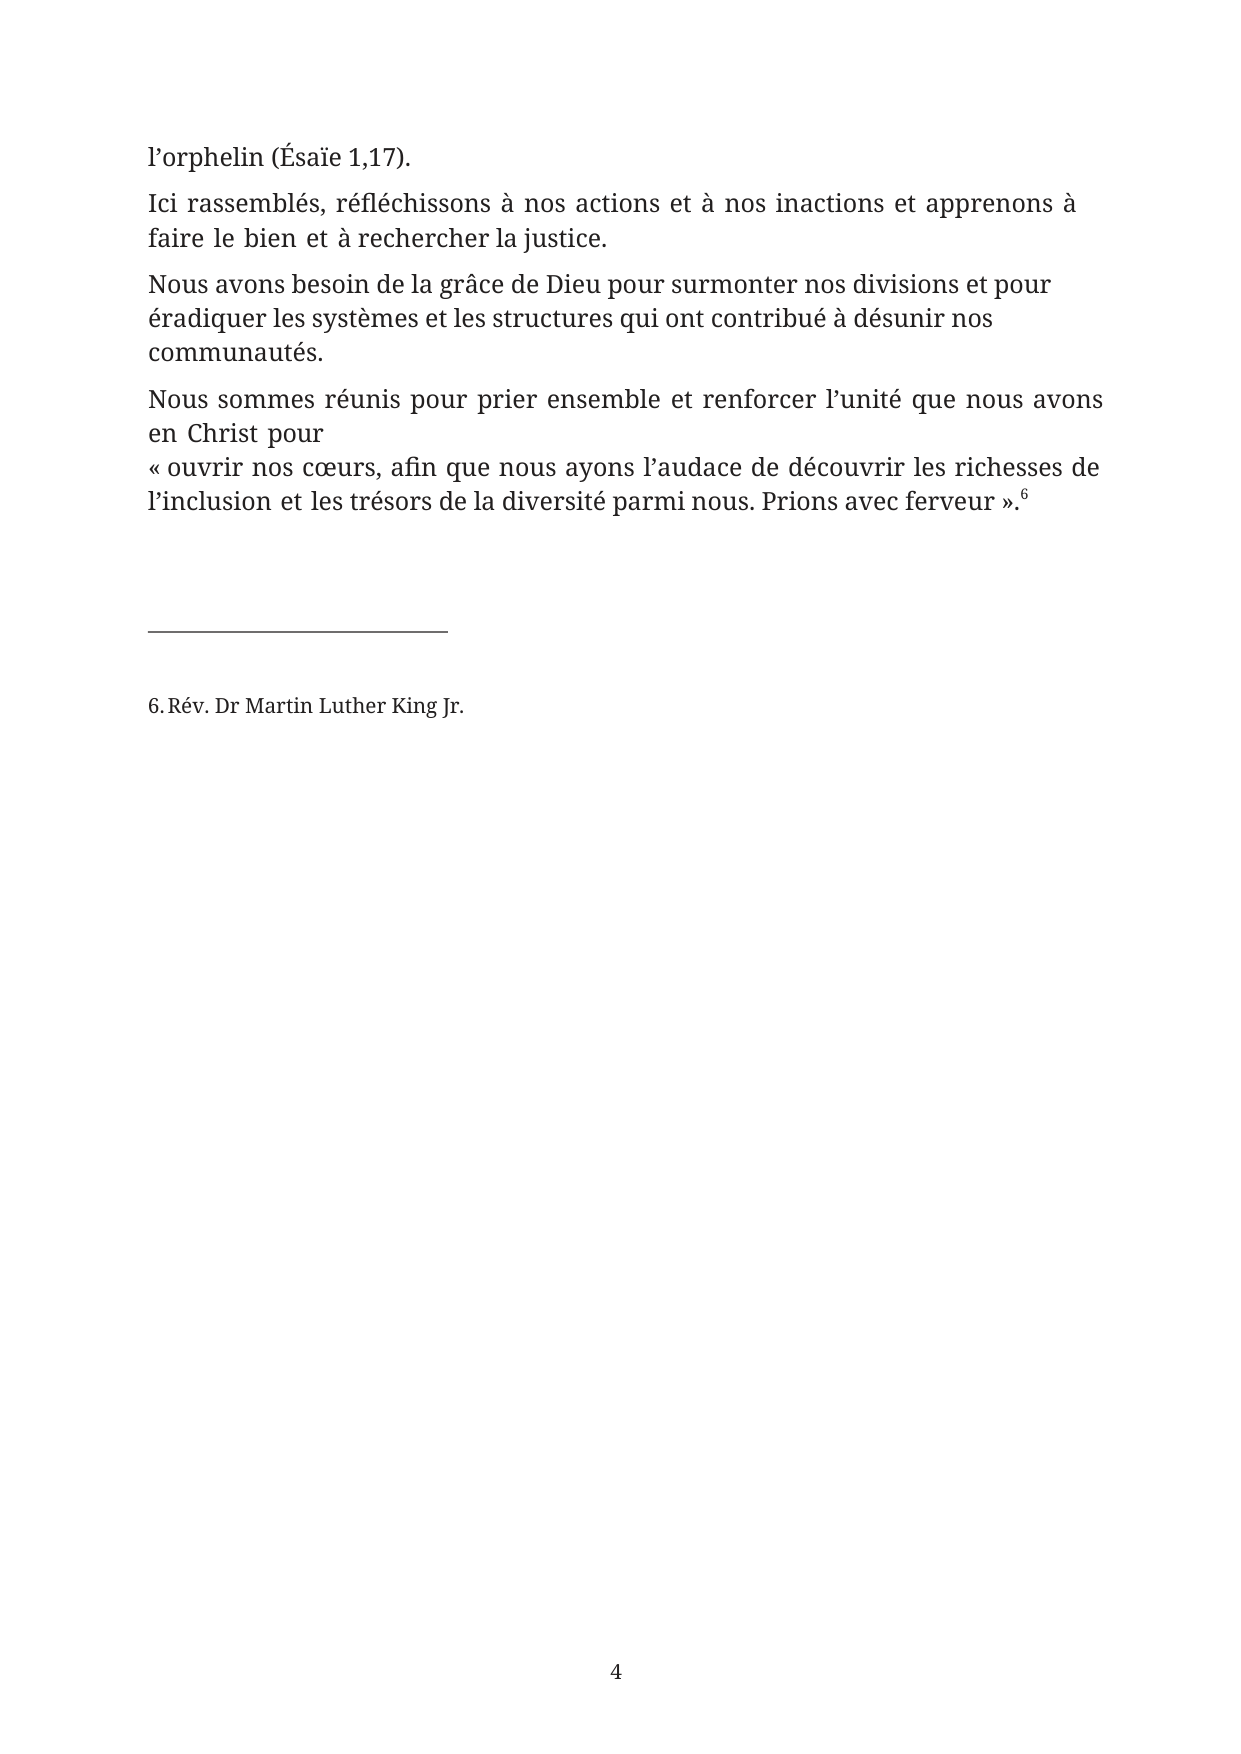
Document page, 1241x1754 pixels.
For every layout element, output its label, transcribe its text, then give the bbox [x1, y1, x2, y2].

text Nous sommes réunis pour prier ensemble et renforcer l’unité que nous avons en Christ pour [148, 381, 1136, 449]
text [148, 139, 1136, 174]
text « ouvrir nos cœurs, afin que nous ayons l’audace de découvrir les richesses de l’inclusion et les trésors de la diversité parmi nous. Prions avec ferveur ».6 [148, 450, 1136, 518]
list Rév. Dr Martin Luther King Jr. [148, 691, 1136, 719]
text Ici rassemblés, réfléchissons à nos actions et à nos inactions et apprenons à faire le bien et à rechercher la justice. [148, 186, 1136, 254]
text Nous avons besoin de la grâce de Dieu pour surmonter nos divisions et pour éradiquer les systèmes et les structures qui ont contribué à désunir nos communautés. [148, 267, 1093, 369]
